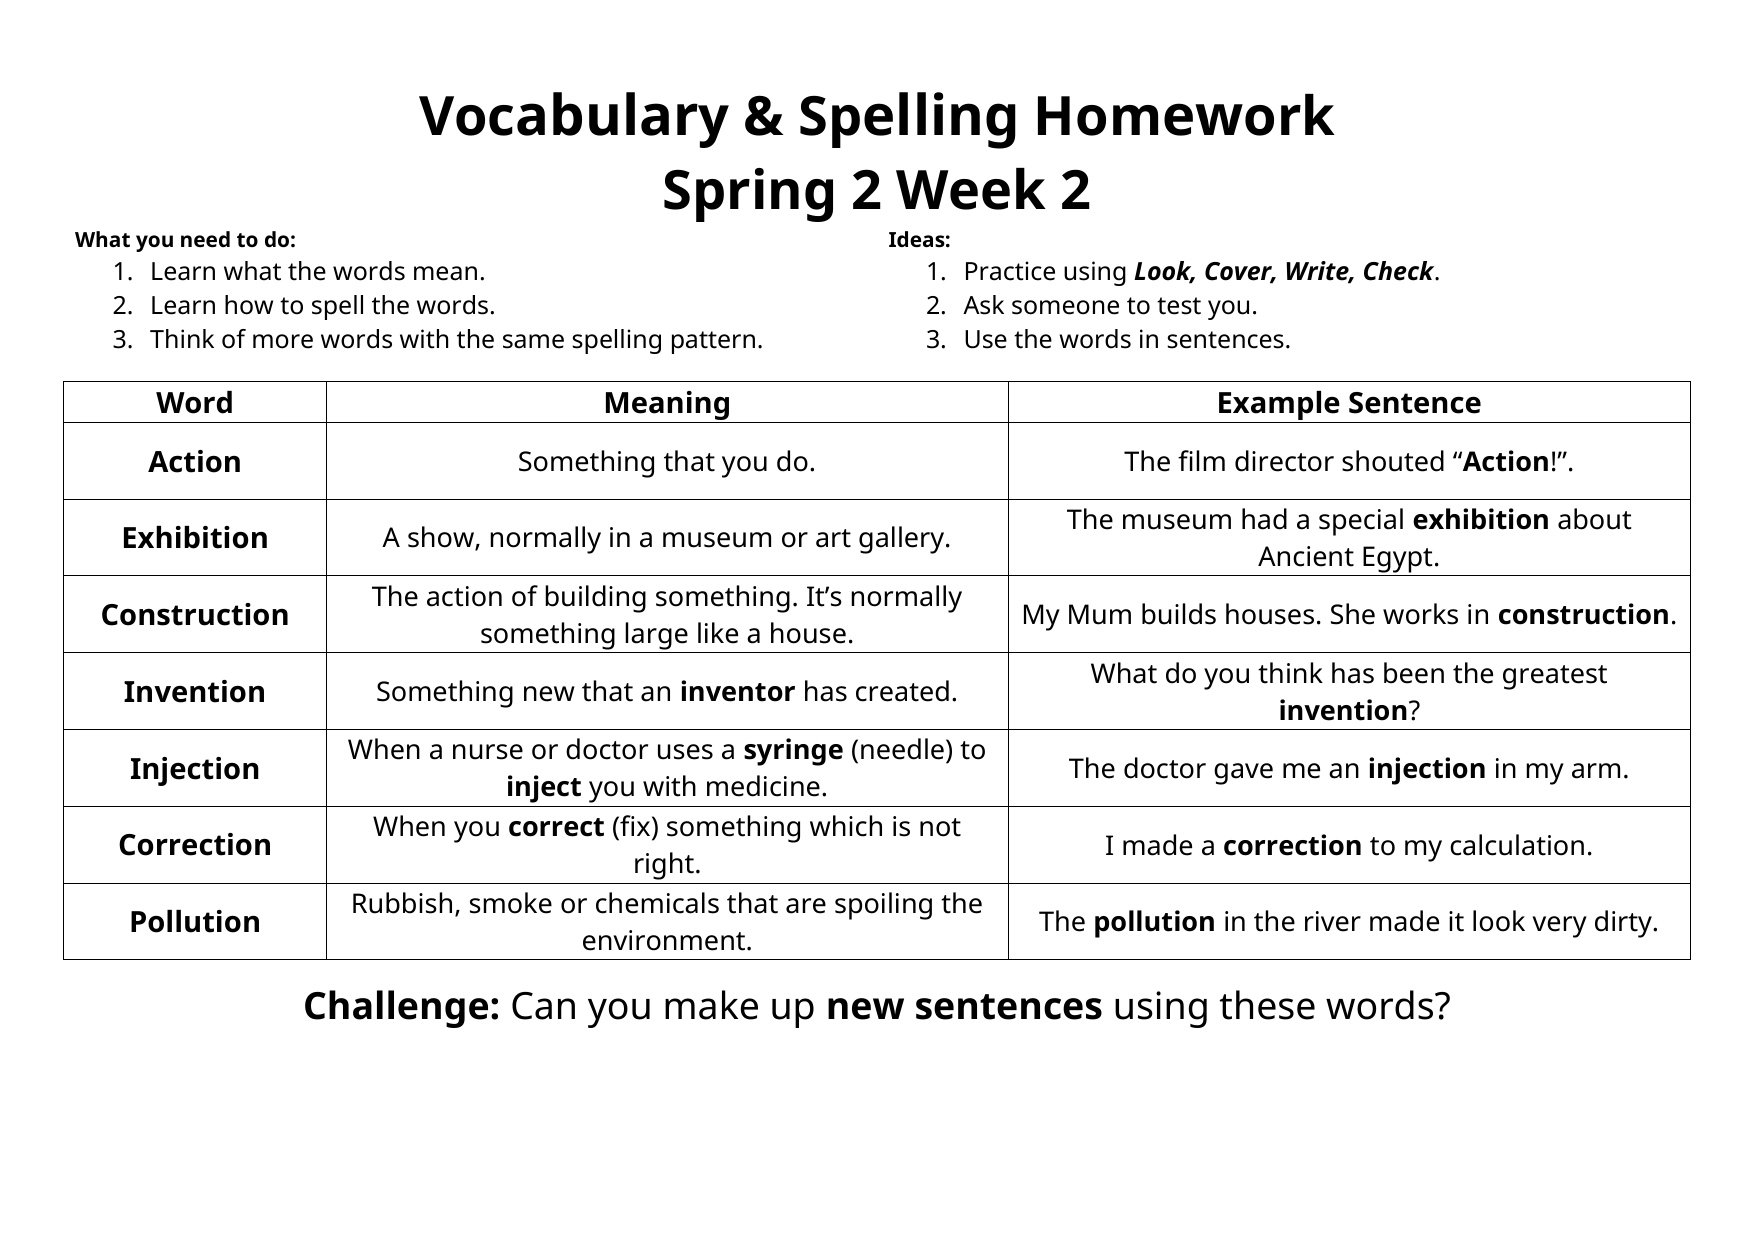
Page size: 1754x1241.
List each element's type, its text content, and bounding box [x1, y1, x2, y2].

table_cell Pollution [64, 884, 326, 959]
table_cell The film director shouted “Action!”. [1009, 423, 1690, 498]
table_cell Example Sentence [1009, 382, 1690, 422]
table_cell The pollution in the river made it look very dirty. [1009, 884, 1690, 959]
table_cell My Mum builds houses. She works in construction. [1009, 576, 1690, 652]
table_cell Ideas: Practice using Look, Cover, Write, Check. Ask someone to test you. Use the words in sentences. [877, 225, 1690, 381]
table_cell A show, normally in a museum or art gallery. [327, 500, 1008, 575]
table_cell I made a correction to my calculation. [1009, 807, 1690, 882]
table_cell Correction [64, 807, 326, 882]
table_cell The doctor gave me an injection in my arm. [1009, 730, 1690, 806]
table_cell The museum had a special exhibition about Ancient Egypt. [1009, 500, 1690, 575]
table_cell Something that you do. [327, 423, 1008, 498]
table_cell Meaning [327, 382, 1008, 422]
table_cell Injection [64, 730, 326, 806]
text Challenge: Can you make up new sentences using these words? [75, 979, 1679, 1030]
table_cell Something new that an inventor has created. [327, 653, 1008, 729]
table_cell When you correct (fix) something which is not right. [327, 807, 1008, 882]
table_cell Construction [64, 576, 326, 652]
table_cell Action [64, 423, 326, 498]
table_cell Word [64, 382, 326, 422]
table_cell Invention [64, 653, 326, 729]
table_cell What do you think has been the greatest invention? [1009, 653, 1690, 729]
table_header Vocabulary & Spelling Homework Spring 2 Week 2 [64, 75, 1690, 225]
table_cell Rubbish, smoke or chemicals that are spoiling the environment. [327, 884, 1008, 959]
table_cell The action of building something. It’s normally something large like a house. [327, 576, 1008, 652]
table_cell When a nurse or doctor uses a syringe (needle) to inject you with medicine. [327, 730, 1008, 806]
table_cell Exhibition [64, 500, 326, 575]
table_cell What you need to do: Learn what the words mean. Learn how to spell the words. Think of more words with the same spelling pattern. [64, 225, 877, 381]
